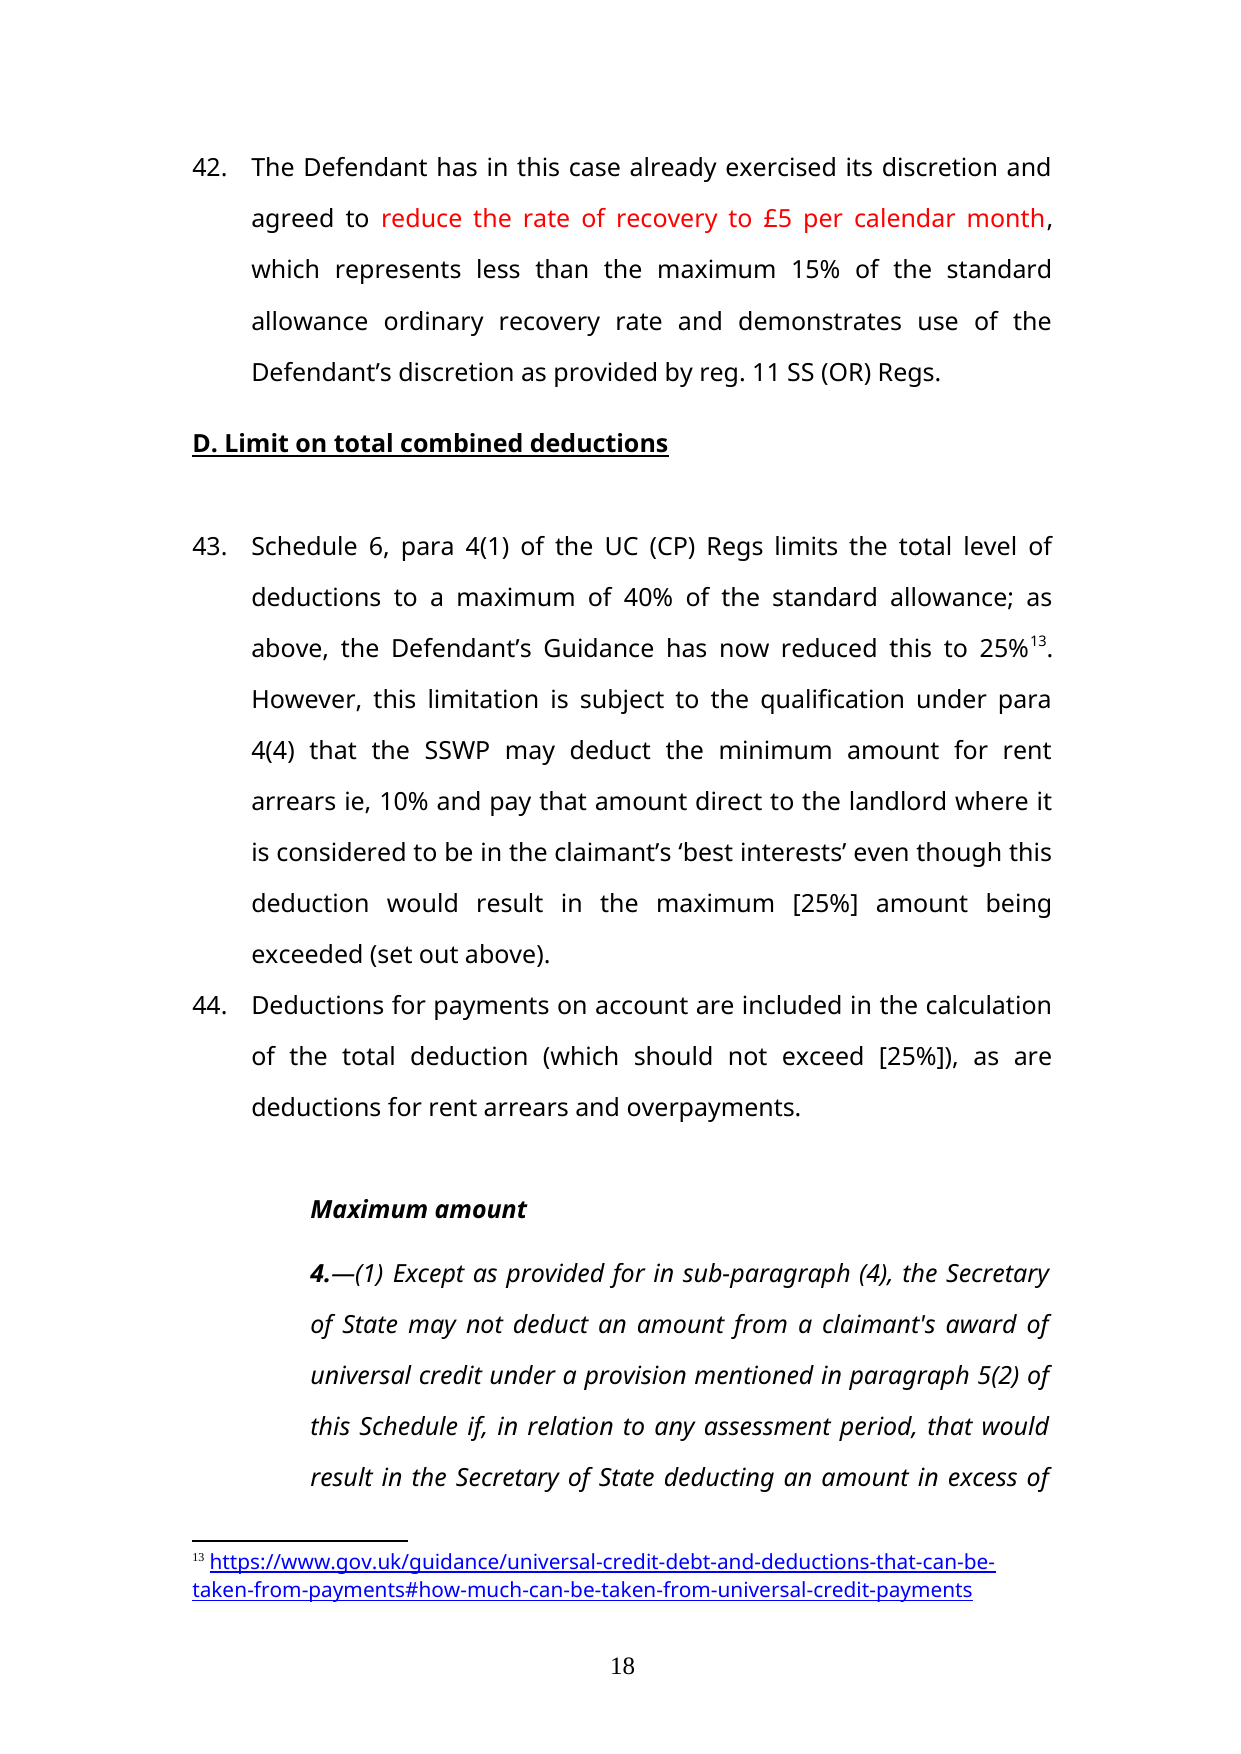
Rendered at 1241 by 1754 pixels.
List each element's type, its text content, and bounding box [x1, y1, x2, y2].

list Deductions for payments on account are included in the calculation of the total deduction (which should not exceed [25%]), as are deductions for rent arrears and overpayments. [192, 987, 1053, 1124]
list Schedule 6, para 4(1) of the UC (CP) Regs limits the total level of deductions to a maximum of 40% of the standard allowance; as above, the Defendant’s Guidance has now reduced this to 25%. However, this limitation is subject to the qualification under para 4(4) that the SSWP may deduct the minimum amount for rent arrears ie, 10% and pay that amount direct to the landlord where it is considered to be in the claimant’s ‘best interests’ even though this deduction would result in the maximum [25%] amount being exceeded (set out above). [192, 528, 1053, 971]
subtitle Maximum amount [310, 1192, 1053, 1226]
list The Defendant has in this case already exercised its discretion and agreed to reduce the rate of recovery to £5 per calendar month, which represents less than the maximum 15% of the standard allowance ordinary recovery rate and demonstrates use of the Defendant’s discretion as provided by reg. 11 SS (OR) Regs. [192, 150, 1053, 388]
text D. Limit on total combined deductions [192, 426, 1053, 460]
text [310, 1255, 1053, 1493]
